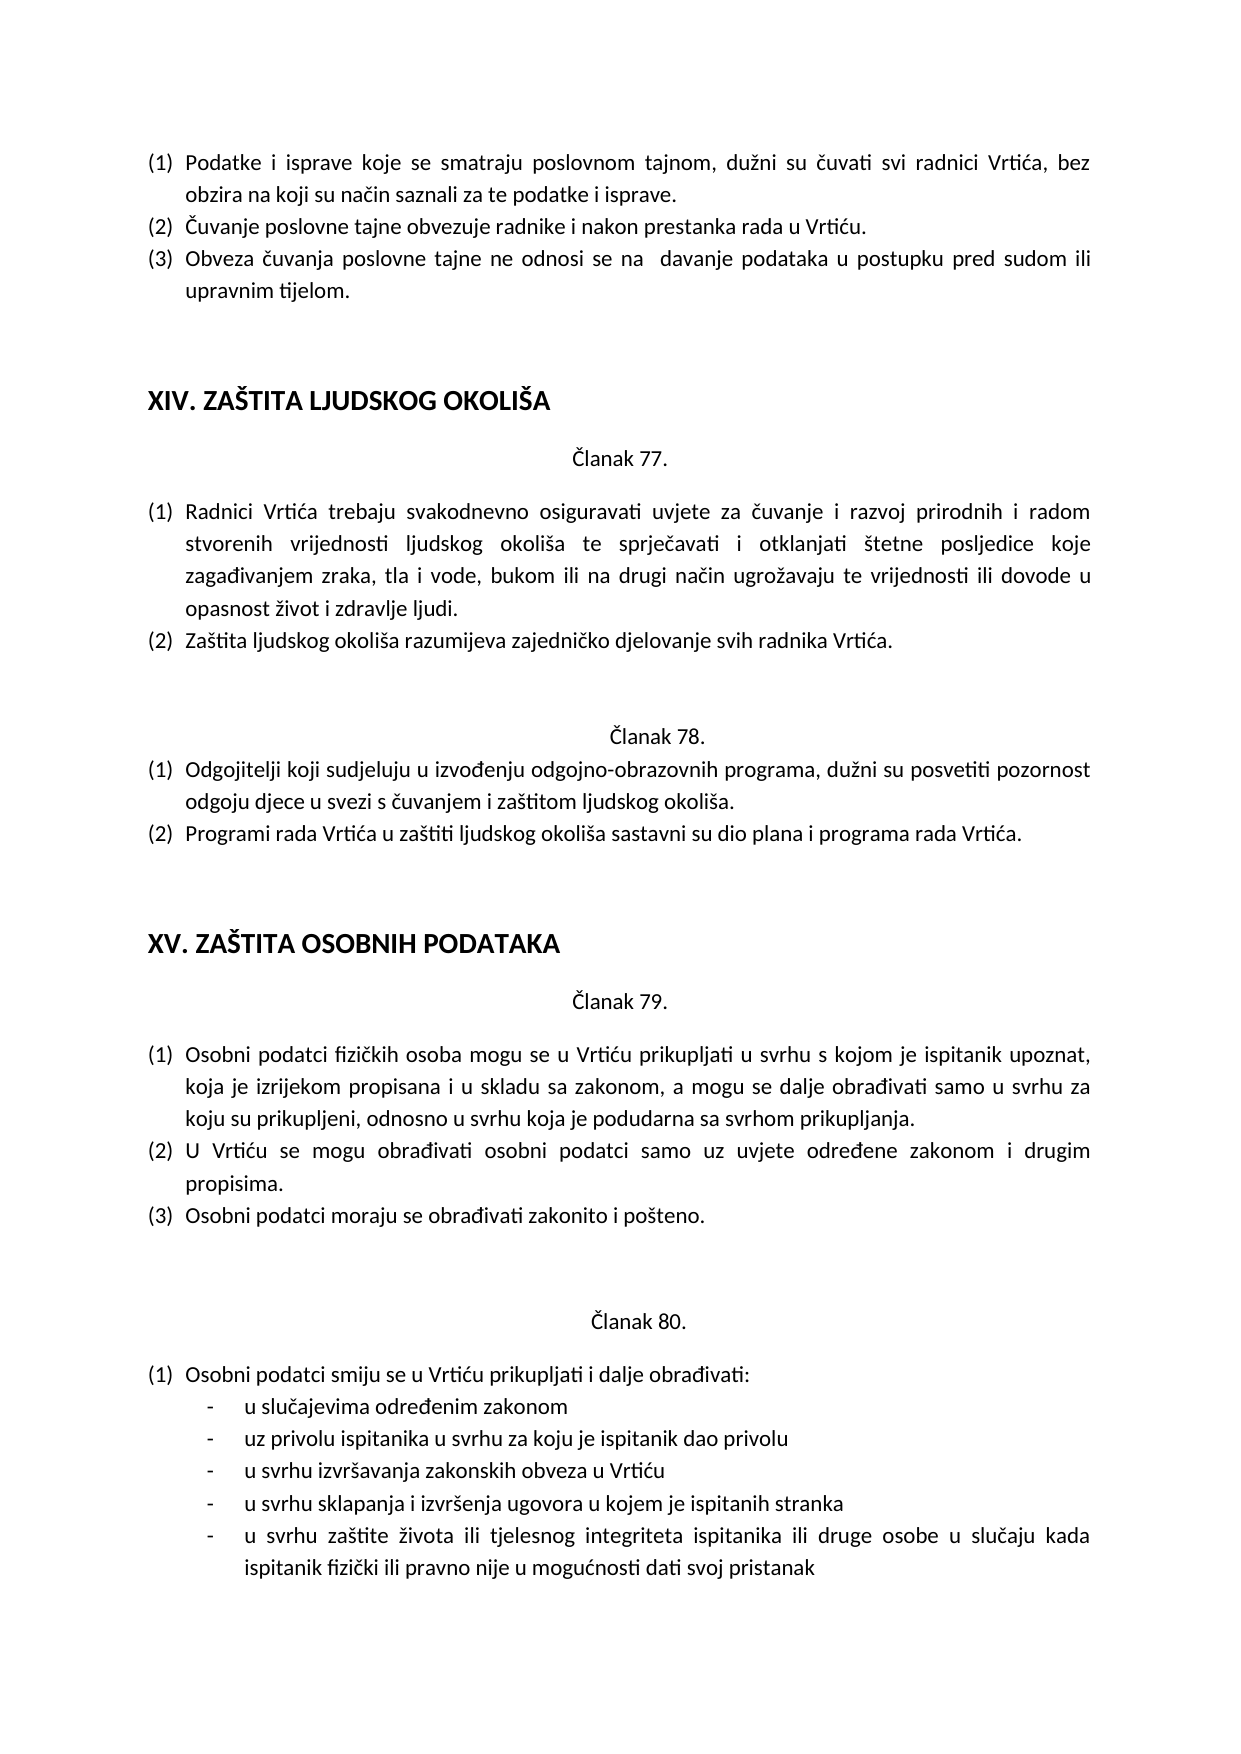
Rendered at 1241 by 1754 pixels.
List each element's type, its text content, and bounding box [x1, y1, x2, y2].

text Članak 79. [148, 987, 1093, 1015]
list Članak 78. [223, 722, 1093, 751]
list Programi rada Vrtića u zaštiti ljudskog okoliša sastavni su dio plana i programa rada Vrtića. [148, 819, 1093, 847]
list Osobni podatci fizičkih osoba mogu se u Vrtiću prikupljati u svrhu s kojom je ispitanik upoznat, koja je izrijekom propisana i u skladu sa zakonom, a mogu se dalje obrađivati samo u svrhu za koju su prikupljeni, odnosno u svrhu koja je podudarna sa svrhom prikupljanja. [148, 1040, 1093, 1132]
list u svrhu sklapanja i izvršenja ugovora u kojem je ispitanih stranka [207, 1489, 1093, 1517]
list Podatke i isprave koje se smatraju poslovnom tajnom, dužni su čuvati svi radnici Vrtića, bez obzira na koji su način saznali za te podatke i isprave. [148, 148, 1093, 208]
list u svrhu izvršavanja zakonskih obveza u Vrtiću [207, 1456, 1093, 1484]
list Osobni podatci moraju se obrađivati zakonito i pošteno. [148, 1201, 1093, 1229]
list u slučajevima određenim zakonom [207, 1392, 1093, 1420]
text XV. ZAŠTITA OSOBNIH PODATAKA [148, 925, 1093, 961]
text Članak 80. [185, 1307, 1093, 1335]
text XIV. ZAŠTITA LJUDSKOG OKOLIŠA [148, 382, 1093, 418]
list Čuvanje poslovne tajne obvezuje radnike i nakon prestanka rada u Vrtiću. [148, 212, 1093, 240]
list u svrhu zaštite života ili tjelesnog integriteta ispitanika ili druge osobe u slučaju kada ispitanik fizički ili pravno nije u mogućnosti dati svoj pristanak [207, 1521, 1093, 1581]
list Obveza čuvanja poslovne tajne ne odnosi se na davanje podataka u postupku pred sudom ili upravnim tijelom. [148, 244, 1093, 304]
list U Vrtiću se mogu obrađivati osobni podatci samo uz uvjete određene zakonom i drugim propisima. [148, 1136, 1093, 1197]
list Radnici Vrtića trebaju svakodnevno osiguravati uvjete za čuvanje i razvoj prirodnih i radom stvorenih vrijednosti ljudskog okoliša te sprječavati i otklanjati štetne posljedice koje zagađivanjem zraka, tla i vode, bukom ili na drugi način ugrožavaju te vrijednosti ili dovode u opasnost život i zdravlje ljudi. [148, 497, 1093, 622]
list Zaštita ljudskog okoliša razumijeva zajedničko djelovanje svih radnika Vrtića. [148, 626, 1093, 654]
list Osobni podatci smiju se u Vrtiću prikupljati i dalje obrađivati: [148, 1360, 1093, 1388]
list uz privolu ispitanika u svrhu za koju je ispitanik dao privolu [207, 1424, 1093, 1452]
list Odgojitelji koji sudjeluju u izvođenju odgojno-obrazovnih programa, dužni su posvetiti pozornost odgoju djece u svezi s čuvanjem i zaštitom ljudskog okoliša. [148, 755, 1093, 815]
text Članak 77. [148, 444, 1093, 472]
